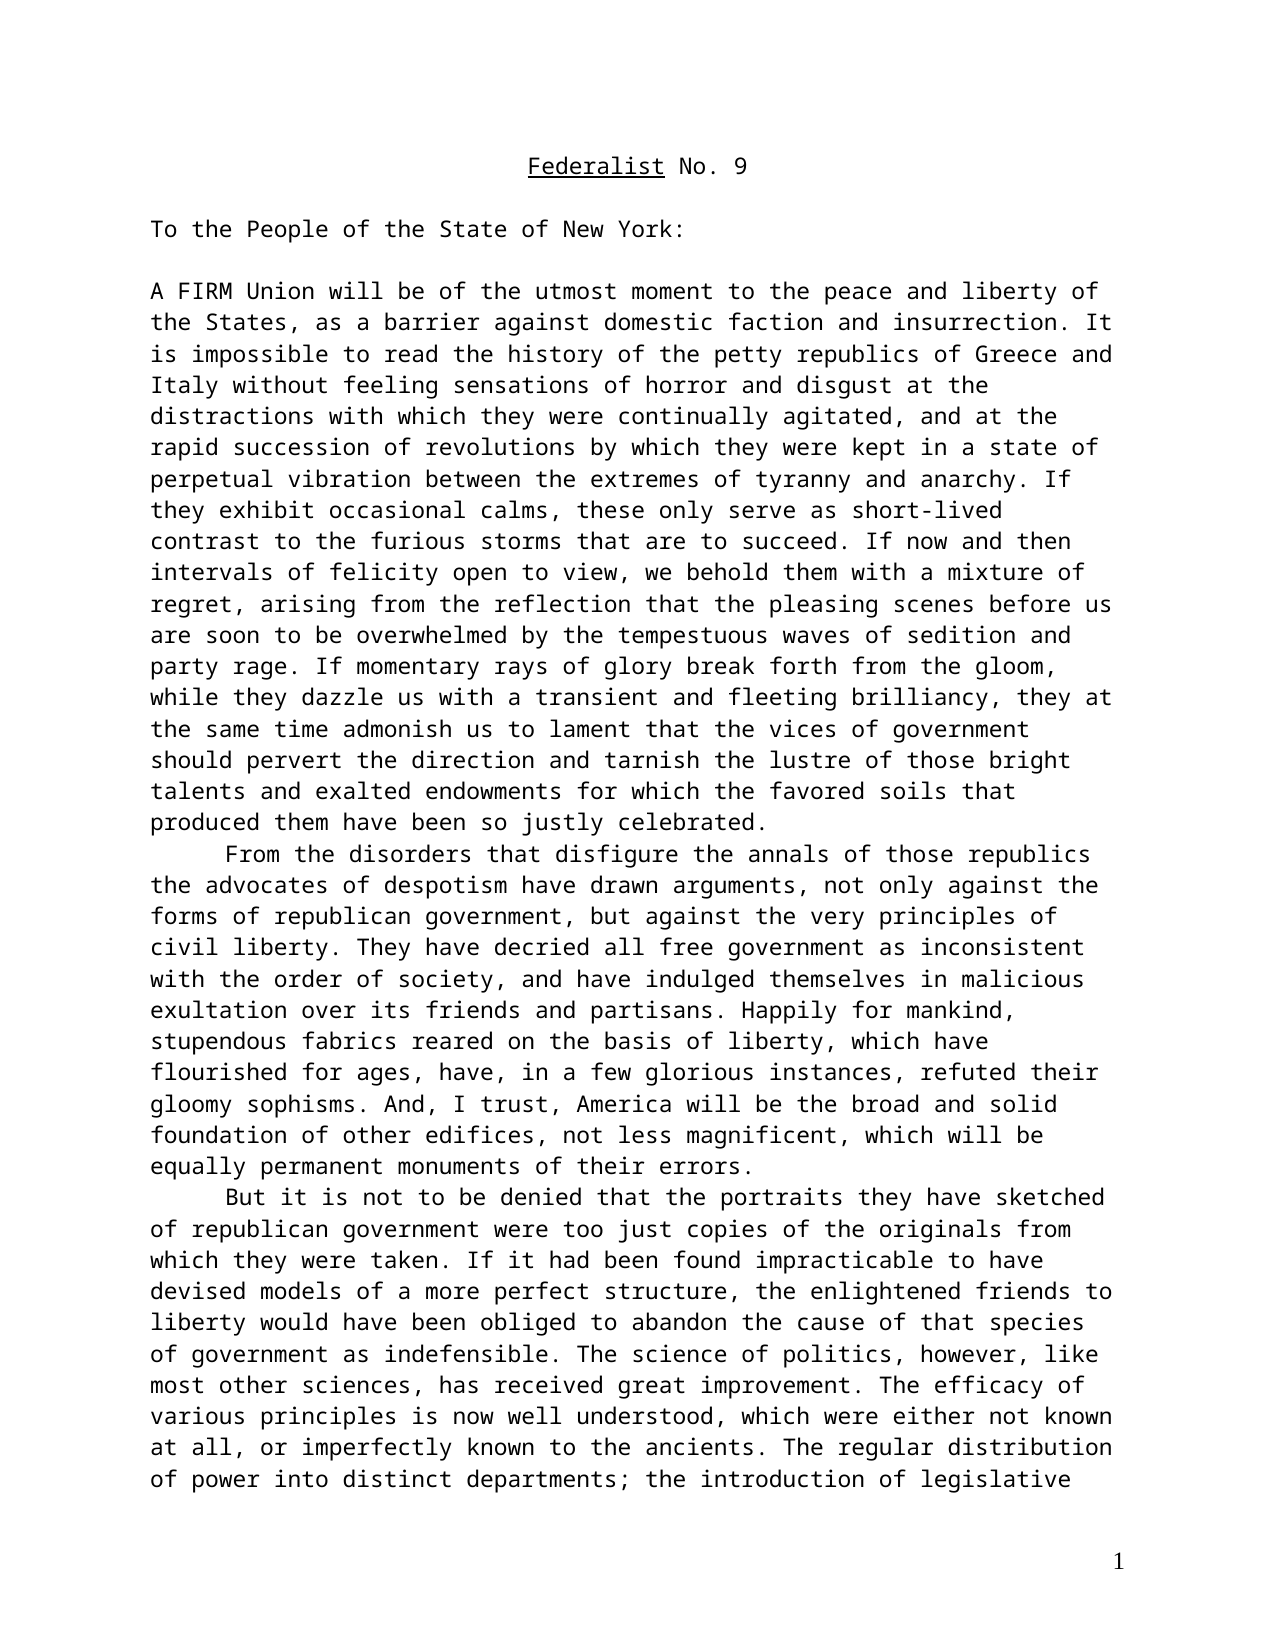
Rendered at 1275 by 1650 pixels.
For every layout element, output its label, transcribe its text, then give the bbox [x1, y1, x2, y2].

text A FIRM Union will be of the utmost moment to the peace and liberty of the States, as a barrier against domestic faction and insurrection. It is impossible to read the history of the petty republics of Greece and Italy without feeling sensations of horror and disgust at the distractions with which they were continually agitated, and at the rapid succession of revolutions by which they were kept in a state of perpetual vibration between the extremes of tyranny and anarchy. If they exhibit occasional calms, these only serve as short-lived contrast to the furious storms that are to succeed. If now and then intervals of felicity open to view, we behold them with a mixture of regret, arising from the reflection that the pleasing scenes before us are soon to be overwhelmed by the tempestuous waves of sedition and party rage. If momentary rays of glory break forth from the gloom, while they dazzle us with a transient and fleeting brilliancy, they at the same time admonish us to lament that the vices of government should pervert the direction and tarnish the lustre of those bright talents and exalted endowments for which the favored soils that produced them have been so justly celebrated. [150, 275, 1125, 837]
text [150, 1181, 1125, 1494]
text Federalist No. 9 [150, 150, 1125, 181]
text To the People of the State of New York: [150, 212, 1125, 244]
text From the disorders that disfigure the annals of those republics the advocates of despotism have drawn arguments, not only against the forms of republican government, but against the very principles of civil liberty. They have decried all free government as inconsistent with the order of society, and have indulged themselves in malicious exultation over its friends and partisans. Happily for mankind, stupendous fabrics reared on the basis of liberty, which have flourished for ages, have, in a few glorious instances, refuted their gloomy sophisms. And, I trust, America will be the broad and solid foundation of other edifices, not less magnificent, which will be equally permanent monuments of their errors. [150, 837, 1125, 1181]
